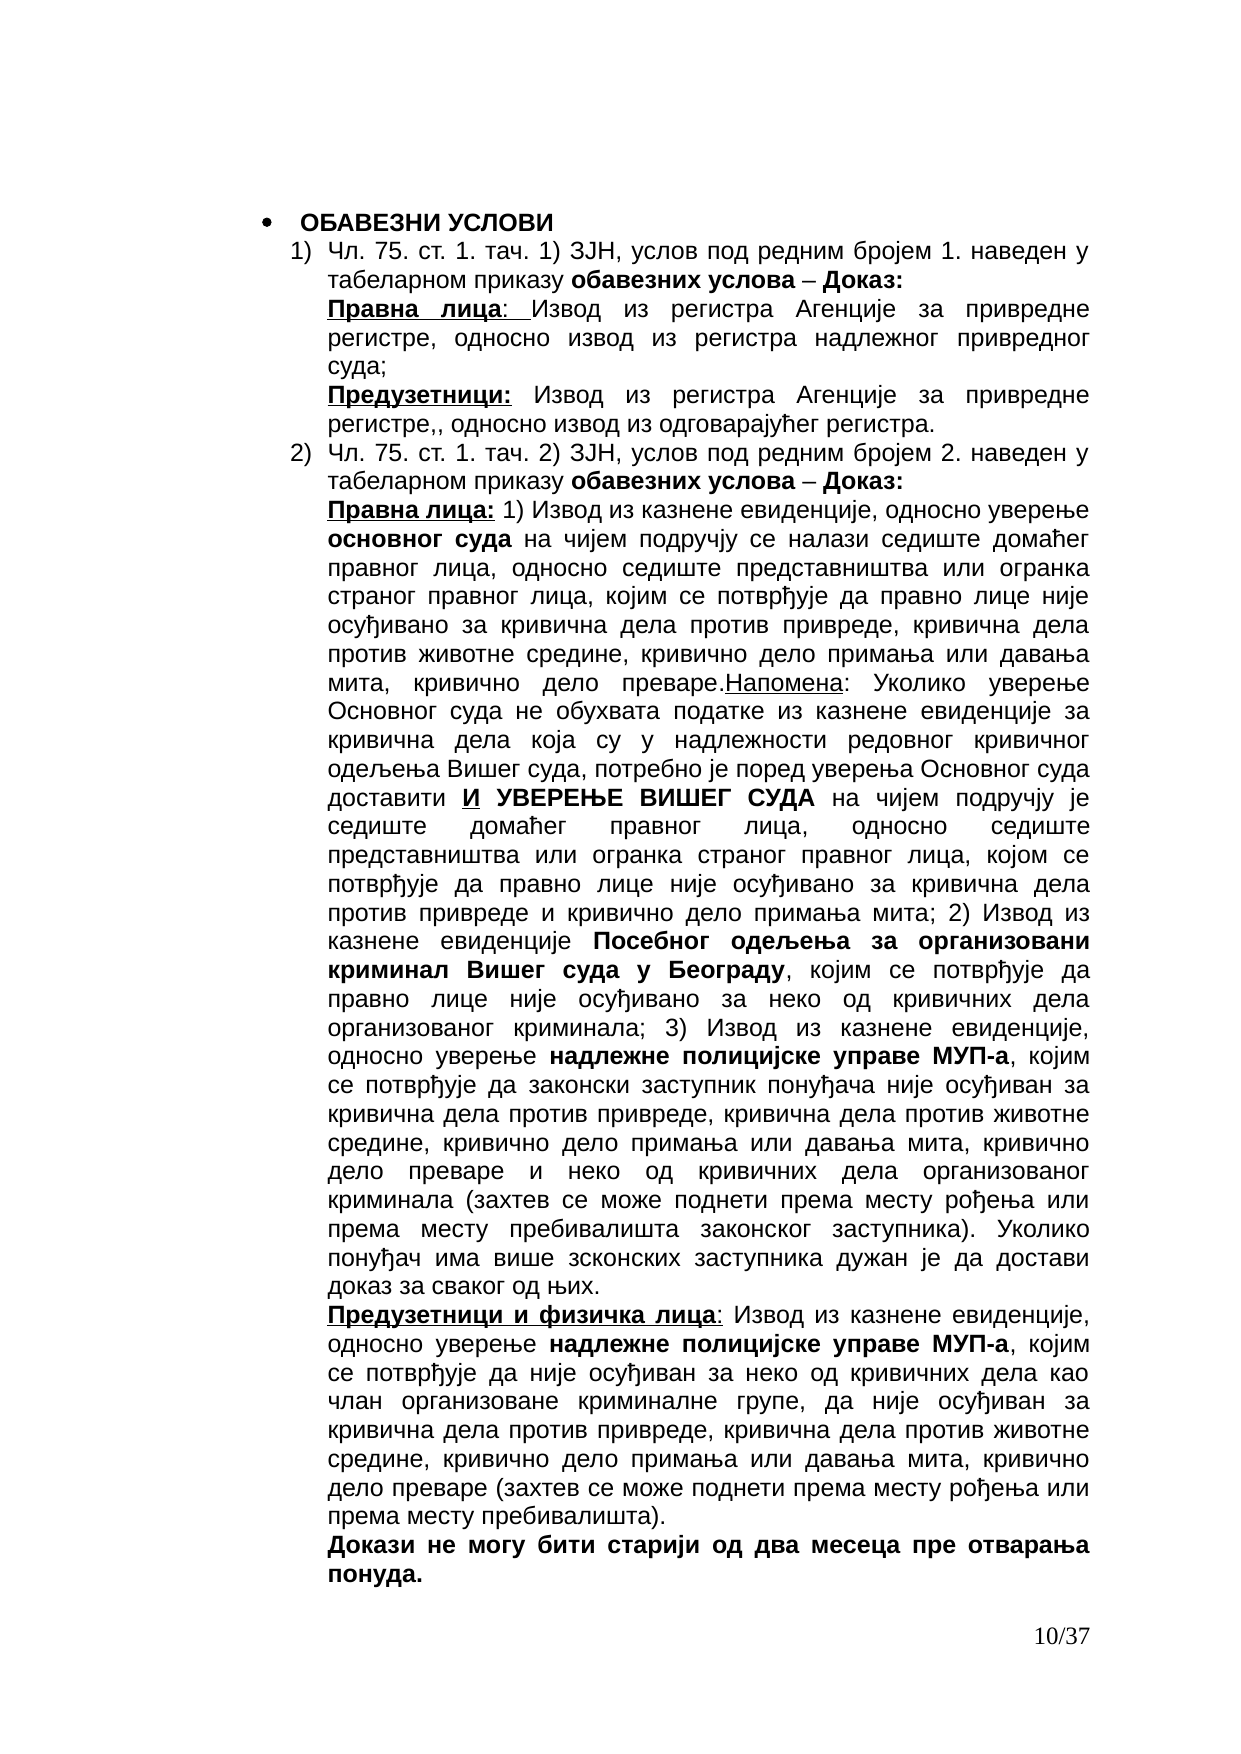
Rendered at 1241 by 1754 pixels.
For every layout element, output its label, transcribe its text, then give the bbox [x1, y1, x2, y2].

list Правна лица: 1) Извод из казнене евиденције, односно уверењe основног суда на чијем подручју се налази седиште домаћег правног лица, односно седиште представништва или огранка страног правног лица, којим се потврђује да правно лице није осуђивано за кривична дела против привреде, кривична дела против животне средине, кривично дело примања или давања мита, кривично дело преваре.Напомена: Уколико уверење Основног суда не обухвата податке из казнене евиденције за кривична дела која су у надлежности редовног кривичног одељења Вишег суда, потребно је поред уверења Основног суда доставити И УВЕРЕЊЕ ВИШЕГ СУДА на чијем подручју је седиште домаћег правног лица, односно седиште представништва или огранка страног правног лица, којом се потврђује да правно лице није осуђивано за кривична дела против привреде и кривично дело примања мита; 2) Извод из казнене евиденције Посебног одељења за организовани криминал Вишег суда у Београду, којим се потврђује да правно лице није осуђивано за неко од кривичних дела организованог криминала; 3) Извод из казнене евиденције, односно уверење надлежне полицијске управе МУП-а, којим се потврђује да законски заступник понуђача није осуђиван за кривична дела против привреде, кривична дела против животне средине, кривично дело примања или давања мита, кривично дело преваре и неко од кривичних дела организованог криминала (захтев се може поднети према месту рођења или према месту пребивалишта законског заступника). Уколико понуђач има више зсконских заступника дужан је да достави доказ за сваког од њих. [327, 495, 1090, 1300]
list Предузетници: Извод из регистра Агенције за привредне регистре,, односно извод из одговарајућег регистра. [327, 380, 1090, 438]
list Докази не могу бити старији од два месеца пре отварања понуда. [327, 1530, 1090, 1588]
list Чл. 75. ст. 1. тач. 2) ЗЈН, услов под редним бројем 2. наведен у табеларном приказу обавезних услова – Доказ: [290, 438, 1090, 495]
list Предузетници и физичка лица: Извод из казнене евиденције, односно уверење надлежне полицијске управе МУП-а, којим се потврђује да није осуђиван за неко од кривичних дела као члан организоване криминалне групе, да није осуђиван за кривична дела против привреде, кривична дела против животне средине, кривично дело примања или давања мита, кривично дело преваре (захтев се може поднети према месту рођења или према месту пребивалишта). [327, 1300, 1090, 1530]
list Чл. 75. ст. 1. тач. 1) ЗЈН, услов под редним бројем 1. наведен у табеларном приказу обавезних услова – Доказ: [290, 236, 1090, 294]
list Правна лица: Извод из регистра Агенције за привредне регистре, односно извод из регистра надлежног привредног суда; [327, 294, 1090, 380]
list ОБАВЕЗНИ УСЛОВИ [262, 207, 1090, 236]
